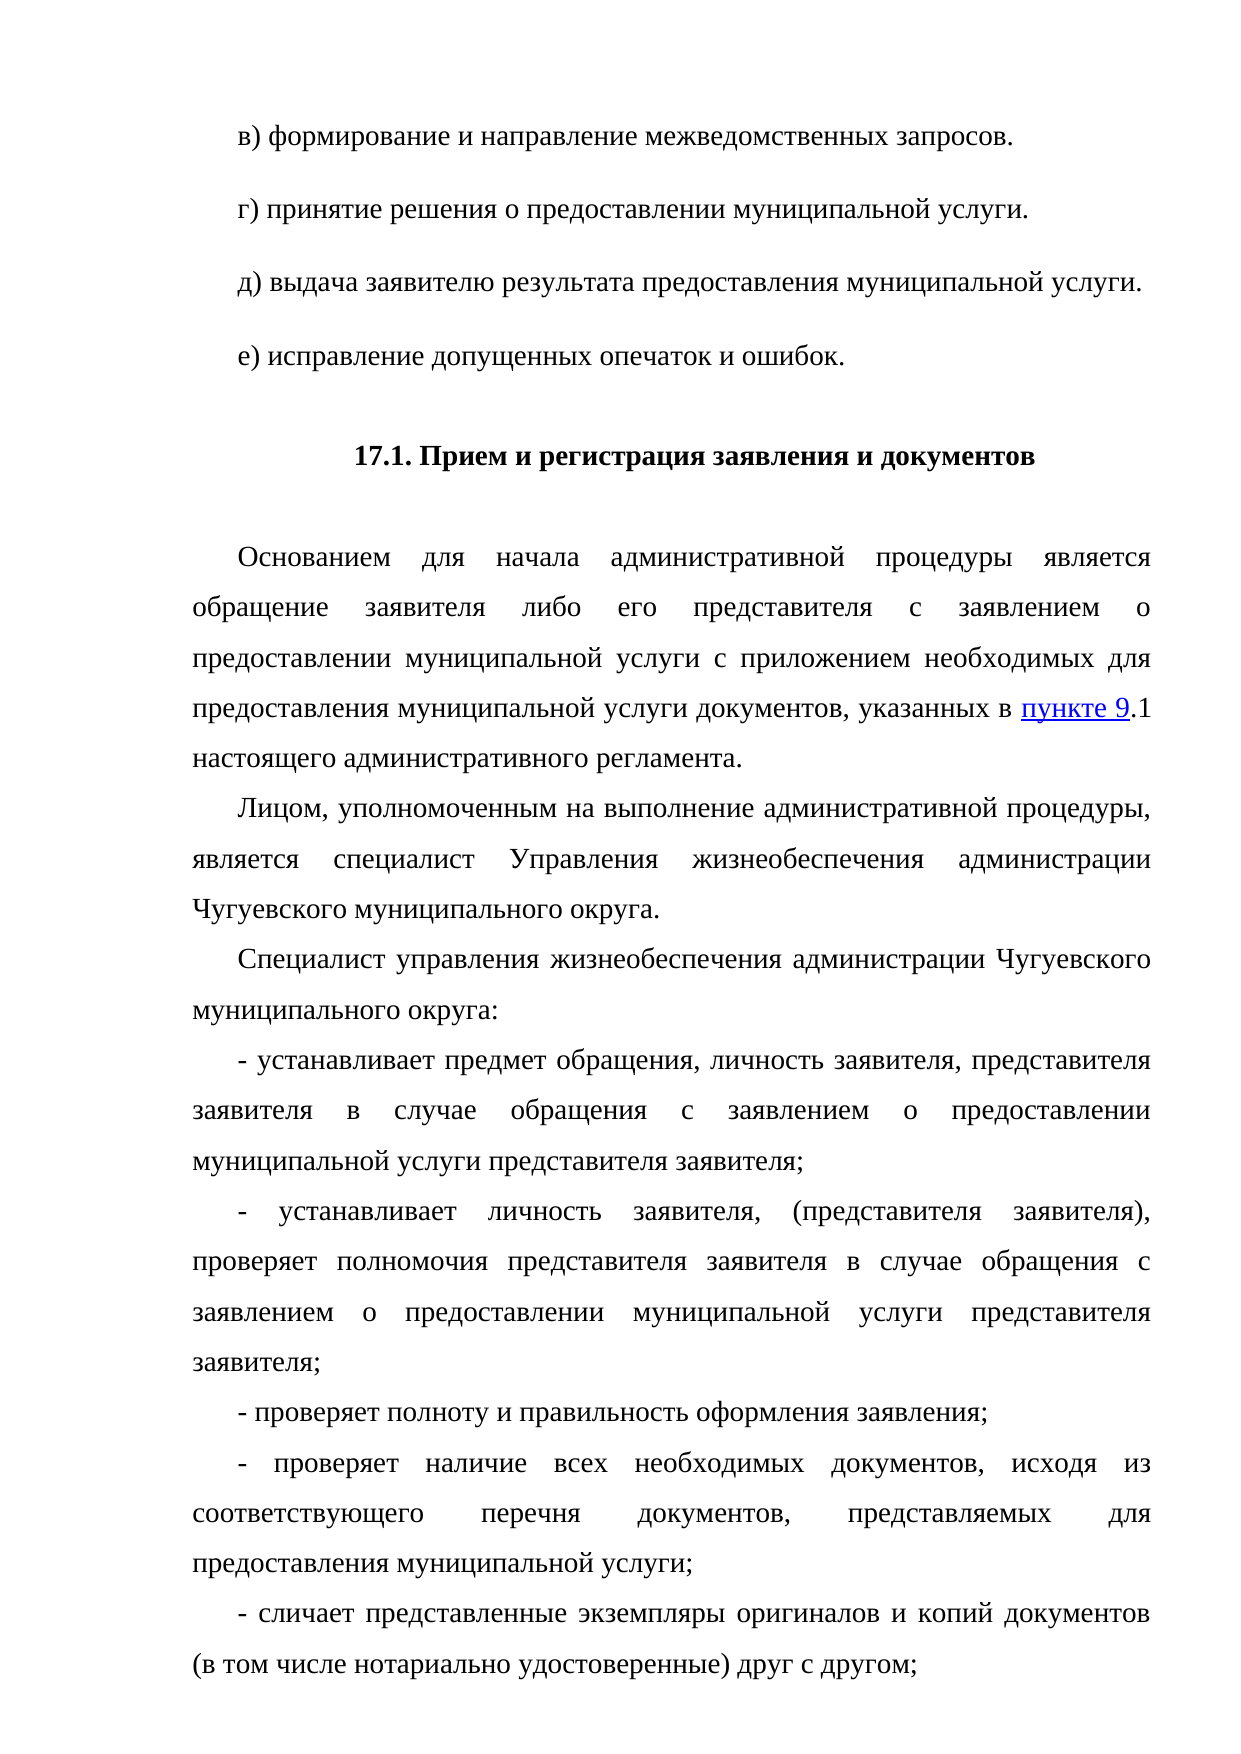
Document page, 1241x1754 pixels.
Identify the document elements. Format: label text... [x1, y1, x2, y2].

text в) формирование и направление межведомственных запросов. [192, 118, 1152, 152]
text е) исправление допущенных опечаток и ошибок. [192, 338, 1152, 371]
text - проверяет полноту и правильность оформления заявления; [192, 1394, 1152, 1428]
text Основанием для начала административной процедуры является обращение заявителя либо его представителя с заявлением о предоставлении муниципальной услуги с приложением необходимых для предоставления муниципальной услуги документов, указанных в пункте 9.1 настоящего административного регламента. [192, 539, 1152, 774]
text - сличает представленные экземпляры оригиналов и копий документов (в том числе нотариально удостоверенные) друг с другом; [192, 1596, 1152, 1679]
text г) принятие решения о предоставлении муниципальной услуги. [192, 191, 1152, 225]
text - устанавливает предмет обращения, личность заявителя, представителя заявителя в случае обращения с заявлением о предоставлении муниципальной услуги представителя заявителя; [192, 1042, 1152, 1176]
text Специалист управления жизнеобеспечения администрации Чугуевского муниципального округа: [192, 942, 1152, 1025]
text - проверяет наличие всех необходимых документов, исходя из соответствующего перечня документов, представляемых для предоставления муниципальной услуги; [192, 1445, 1152, 1579]
text Лицом, уполномоченным на выполнение административной процедуры, является специалист Управления жизнеобеспечения администрации Чугуевского муниципального округа. [192, 791, 1152, 925]
text - устанавливает личность заявителя, (представителя заявителя), проверяет полномочия представителя заявителя в случае обращения с заявлением о предоставлении муниципальной услуги представителя заявителя; [192, 1193, 1152, 1378]
text 17.1. Прием и регистрация заявления и документов [192, 438, 1152, 472]
text д) выдача заявителю результата предоставления муниципальной услуги. [192, 264, 1152, 298]
